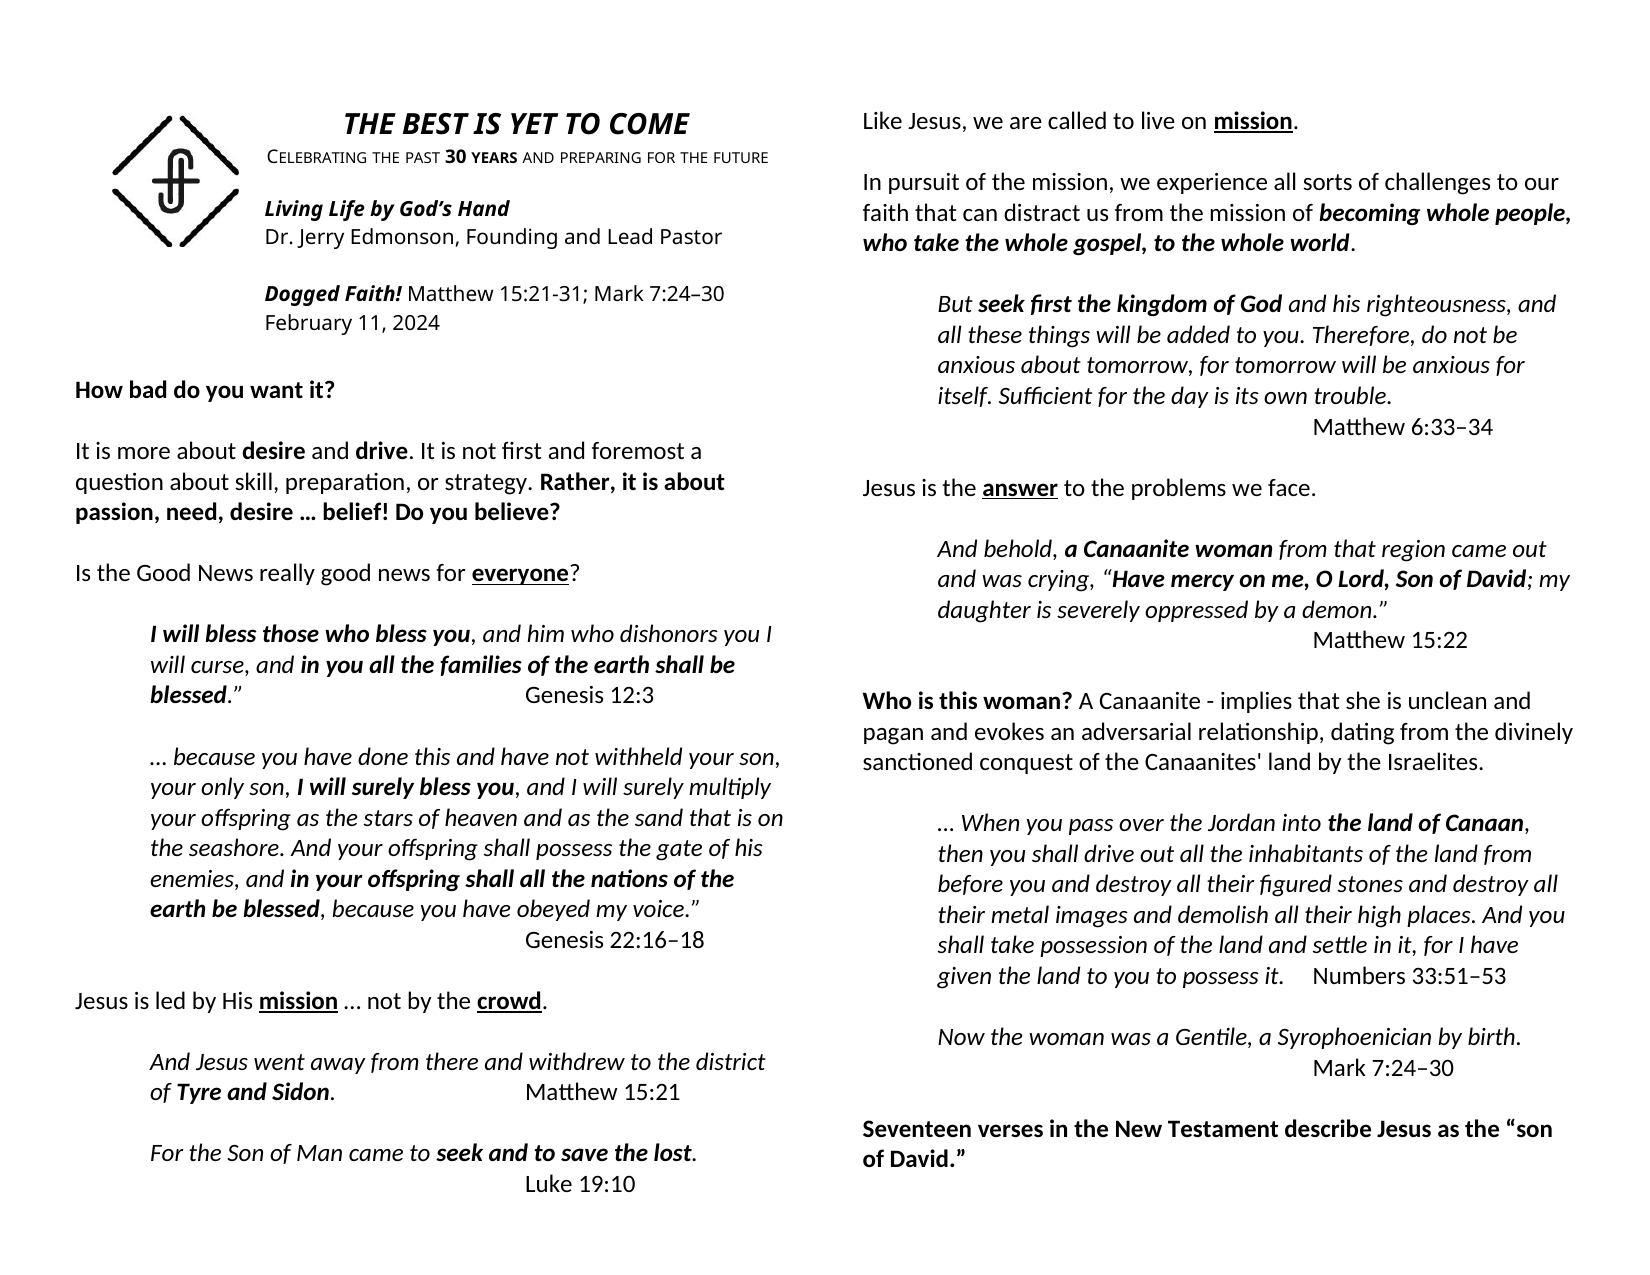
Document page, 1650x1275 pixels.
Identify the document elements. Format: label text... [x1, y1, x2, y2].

text But seek first the kingdom of God and his righteousness, and all these things will be added to you. Therefore, do not be anxious about tomorrow, for tomorrow will be anxious for itself. Sufficient for the day is its own trouble. Matthew 6:33–34 [937, 289, 1575, 441]
picture [112, 115, 239, 247]
text Now the woman was a Gentile, a Syrophoenician by birth. Mark 7:24–30 [937, 1021, 1575, 1082]
text In pursuit of the mission, we experience all sorts of challenges to our faith that can distract us from the mission of becoming whole people, who take the whole gospel, to the whole world. [862, 167, 1575, 258]
text Is the Good News really good news for everyone? [75, 558, 787, 588]
text Seventeen verses in the New Testament describe Jesus as the “son of David.” [862, 1113, 1575, 1174]
text And Jesus went away from there and withdrew to the district of Tyre and Sidon. Matthew 15:21 [150, 1046, 787, 1107]
text Jesus is the answer to the problems we face. [862, 472, 1575, 502]
text … because you have done this and have not withheld your son, your only son, I will surely bless you, and I will surely multiply your offspring as the stars of heaven and as the sand that is on the seashore. And your offspring shall possess the gate of his enemies, and in your offspring shall all the nations of the earth be blessed, because you have obeyed my voice.” Genesis 22:16–18 [150, 741, 787, 954]
text It is more about desire and drive. It is not first and foremost a question about skill, preparation, or strategy. Rather, it is about passion, need, desire … belief! Do you believe? [75, 436, 787, 527]
text For the Son of Man came to seek and to save the lost. Luke 19:10 [150, 1137, 787, 1198]
text And behold, a Canaanite woman from that region came out and was crying, “Have mercy on me, O Lord, Son of David; my daughter is severely oppressed by a demon.” Matthew 15:22 [937, 533, 1575, 655]
text Like Jesus, we are called to live on mission. [862, 106, 1575, 136]
text Who is this woman? A Canaanite - implies that she is unclean and pagan and evokes an adversarial relationship, dating from the divinely sanctioned conquest of the Canaanites' land by the Israelites. [862, 685, 1575, 777]
text … When you pass over the Jordan into the land of Canaan, then you shall drive out all the inhabitants of the land from before you and destroy all their figured stones and destroy all their metal images and demolish all their high places. And you shall take possession of the land and settle in it, for I have given the land to you to possess it. Numbers 33:51–53 [937, 807, 1575, 991]
text How bad do you want it? [75, 374, 787, 405]
text I will bless those who bless you, and him who dishonors you I will curse, and in you all the families of the earth shall be blessed.” Genesis 12:3 [150, 619, 787, 710]
text Jesus is led by His mission … not by the crowd. [75, 985, 787, 1015]
